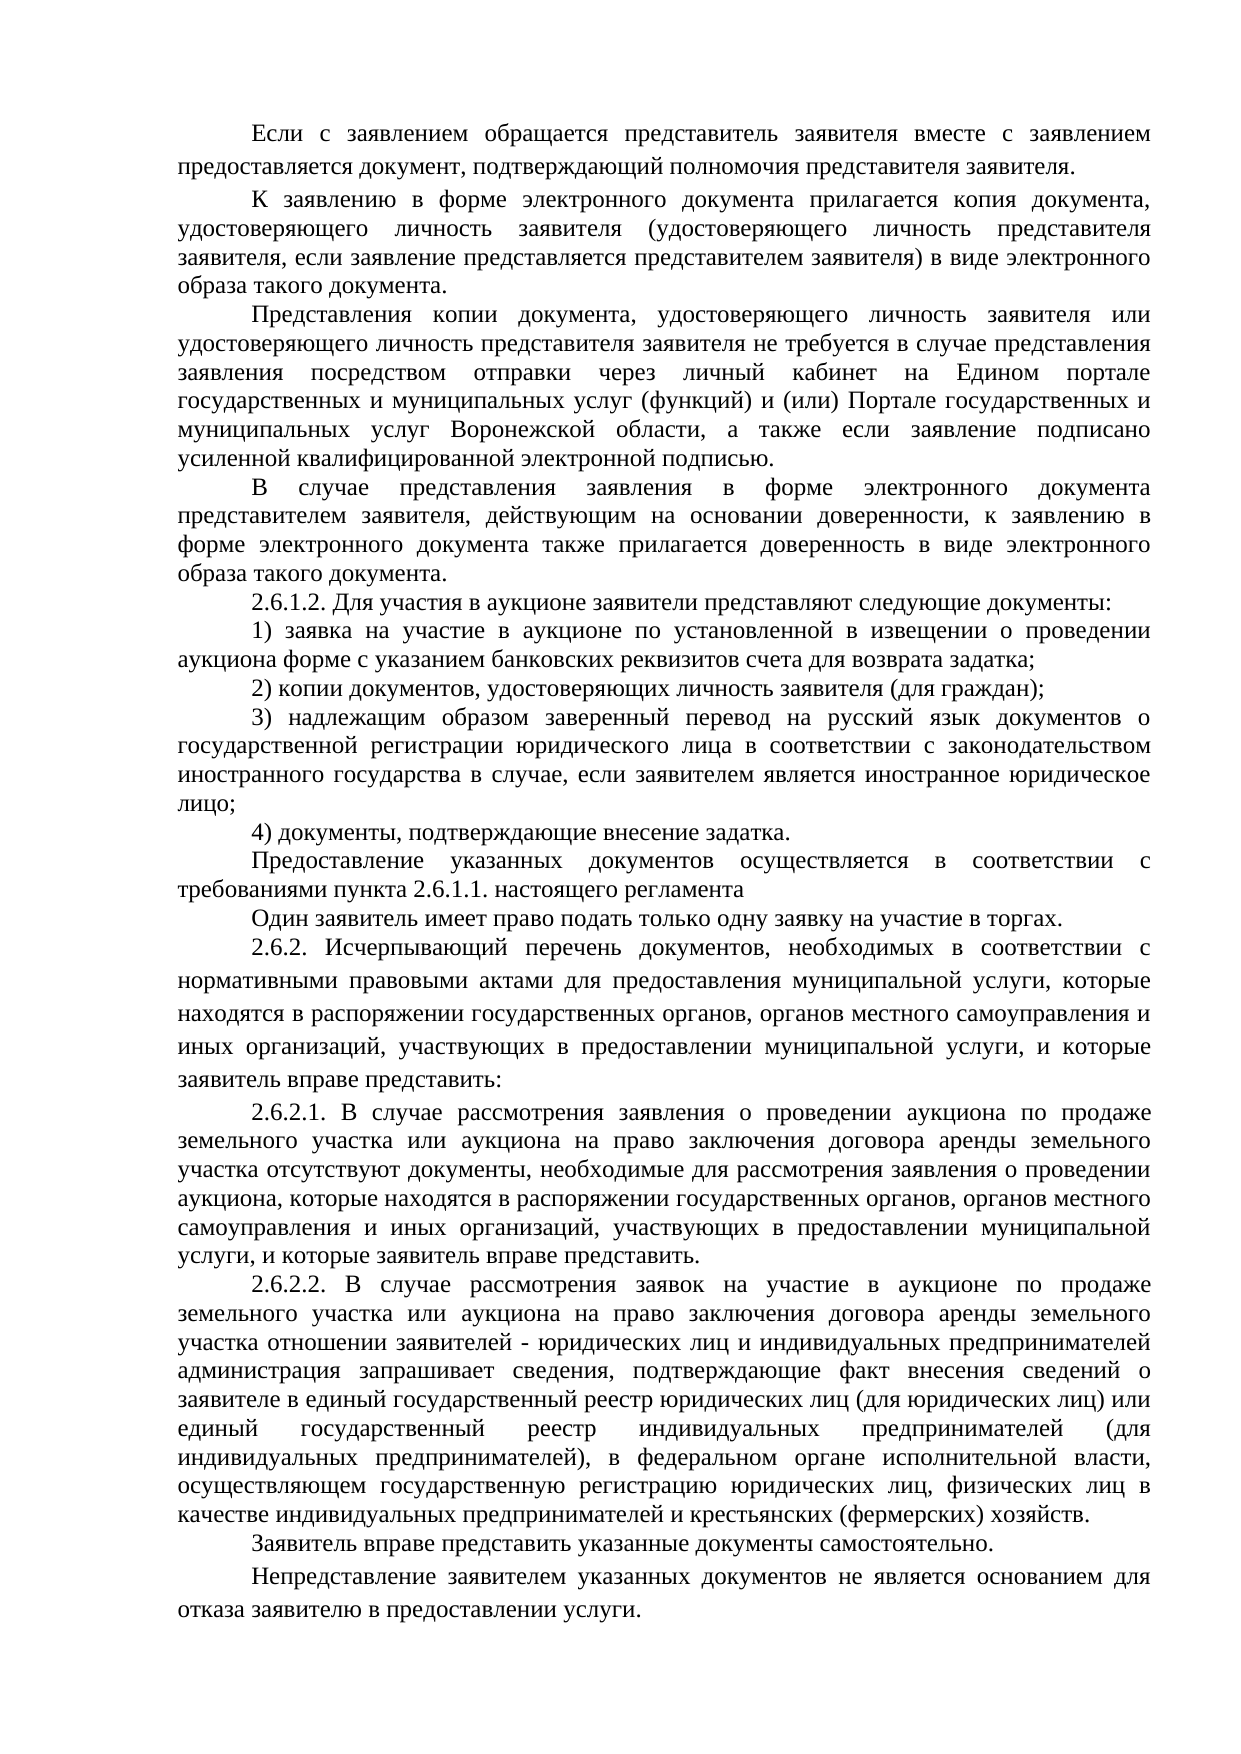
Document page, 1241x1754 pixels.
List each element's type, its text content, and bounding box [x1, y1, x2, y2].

text 2.6.2.2. В случае рассмотрения заявок на участие в аукционе по продаже земельного участка или аукциона на право заключения договора аренды земельного участка отношении заявителей - юридических лиц и индивидуальных предпринимателей администрация запрашивает сведения, подтверждающие факт внесения сведений о заявителе в единый государственный реестр юридических лиц (для юридических лиц) или единый государственный реестр индивидуальных предпринимателей (для индивидуальных предпринимателей), в федеральном органе исполнительной власти, осуществляющем государственную регистрацию юридических лиц, физических лиц в качестве индивидуальных предпринимателей и крестьянских (фермерских) хозяйств. [177, 1269, 1152, 1528]
text Один заявитель имеет право подать только одну заявку на участие в торгах. [177, 903, 1152, 932]
text Заявитель вправе представить указанные документы самостоятельно. [177, 1528, 1152, 1557]
text 4) документы, подтверждающие внесение задатка. [177, 817, 1152, 845]
text 3) надлежащим образом заверенный перевод на русский язык документов о государственной регистрации юридического лица в соответствии с законодательством иностранного государства в случае, если заявителем является иностранное юридическое лицо; [177, 702, 1152, 817]
text 2.6.2. Исчерпывающий перечень документов, необходимых в соответствии с нормативными правовыми актами для предоставления муниципальной услуги, которые находятся в распоряжении государственных органов, органов местного самоуправления и иных организаций, участвующих в предоставлении муниципальной услуги, и которые заявитель вправе представить: [177, 932, 1152, 1092]
text Непредставление заявителем указанных документов не является основанием для отказа заявителю в предоставлении услуги. [177, 1561, 1152, 1623]
text К заявлению в форме электронного документа прилагается копия документа, удостоверяющего личность заявителя (удостоверяющего личность представителя заявителя, если заявление представляется представителем заявителя) в виде электронного образа такого документа. [177, 184, 1152, 299]
text 2.6.1.2. Для участия в аукционе заявители представляют следующие документы: [177, 587, 1152, 615]
text 2.6.2.1. В случае рассмотрения заявления о проведении аукциона по продаже земельного участка или аукциона на право заключения договора аренды земельного участка отсутствуют документы, необходимые для рассмотрения заявления о проведении аукциона, которые находятся в распоряжении государственных органов, органов местного самоуправления и иных организаций, участвующих в предоставлении муниципальной услуги, и которые заявитель вправе представить. [177, 1097, 1152, 1269]
text В случае представления заявления в форме электронного документа представителем заявителя, действующим на основании доверенности, к заявлению в форме электронного документа также прилагается доверенность в виде электронного образа такого документа. [177, 472, 1152, 587]
text Если с заявлением обращается представитель заявителя вместе с заявлением предоставляется документ, подтверждающий полномочия представителя заявителя. [177, 118, 1152, 180]
text Представления копии документа, удостоверяющего личность заявителя или удостоверяющего личность представителя заявителя не требуется в случае представления заявления посредством отправки через личный кабинет на Едином портале государственных и муниципальных услуг (функций) и (или) Портале государственных и муниципальных услуг Воронежской области, а также если заявление подписано усиленной квалифицированной электронной подписью. [177, 299, 1152, 472]
text 2) копии документов, удостоверяющих личность заявителя (для граждан); [177, 673, 1152, 702]
text 1) заявка на участие в аукционе по установленной в извещении о проведении аукциона форме с указанием банковских реквизитов счета для возврата задатка; [177, 615, 1152, 673]
text Предоставление указанных документов осуществляется в соответствии с требованиями пункта 2.6.1.1. настоящего регламента [177, 845, 1152, 903]
